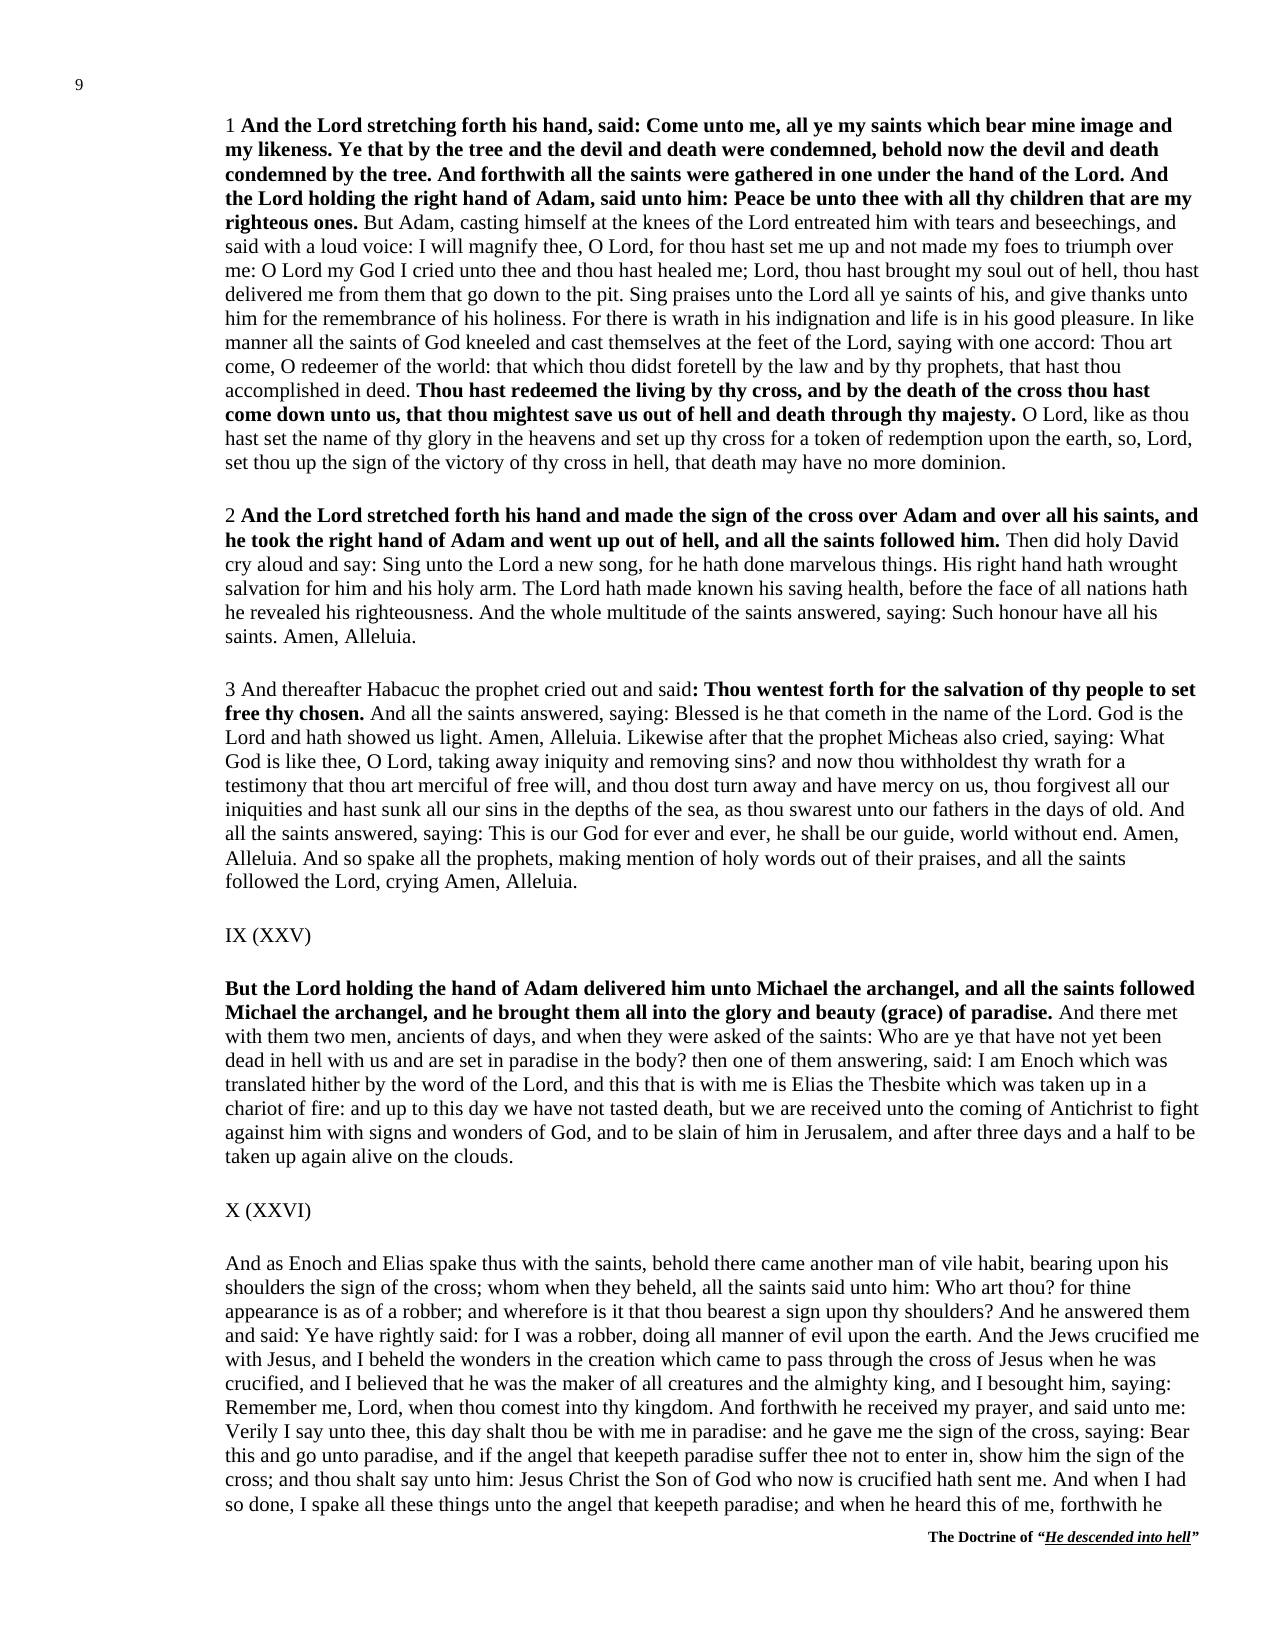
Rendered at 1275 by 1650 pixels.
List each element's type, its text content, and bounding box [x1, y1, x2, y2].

text X (XXVI) [225, 1198, 1200, 1222]
text 2 And the Lord stretched forth his hand and made the sign of the cross over Adam and over all his saints, and he took the right hand of Adam and went up out of hell, and all the saints followed him. Then did holy David cry aloud and say: Sing unto the Lord a new song, for he hath done marvelous things. His right hand hath wrought salvation for him and his holy arm. The Lord hath made known his saving health, before the face of all nations hath he revealed his righteousness. And the whole multitude of the saints answered, saying: Such honour have all his saints. Amen, Alleluia. [225, 503, 1200, 648]
text 3 And thereafter Habacuc the prophet cried out and said: Thou wentest forth for the salvation of thy people to set free thy chosen. And all the saints answered, saying: Blessed is he that cometh in the name of the Lord. God is the Lord and hath showed us light. Amen, Alleluia. Likewise after that the prophet Micheas also cried, saying: What God is like thee, O Lord, taking away iniquity and removing sins? and now thou withholdest thy wrath for a testimony that thou art merciful of free will, and thou dost turn away and have mercy on us, thou forgivest all our iniquities and hast sunk all our sins in the depths of the sea, as thou swarest unto our fathers in the days of old. And all the saints answered, saying: This is our God for ever and ever, he shall be our guide, world without end. Amen, Alleluia. And so spake all the prophets, making mention of holy words out of their praises, and all the saints followed the Lord, crying Amen, Alleluia. [225, 677, 1200, 893]
text IX (XXV) [225, 923, 1200, 947]
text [225, 1251, 1200, 1516]
text 1 And the Lord stretching forth his hand, said: Come unto me, all ye my saints which bear mine image and my likeness. Ye that by the tree and the devil and death were condemned, behold now the devil and death condemned by the tree. And forthwith all the saints were gathered in one under the hand of the Lord. And the Lord holding the right hand of Adam, said unto him: Peace be unto thee with all thy children that are my righteous ones. But Adam, casting himself at the knees of the Lord entreated him with tears and beseechings, and said with a loud voice: I will magnify thee, O Lord, for thou hast set me up and not made my foes to triumph over me: O Lord my God I cried unto thee and thou hast healed me; Lord, thou hast brought my soul out of hell, thou hast delivered me from them that go down to the pit. Sing praises unto the Lord all ye saints of his, and give thanks unto him for the remembrance of his holiness. For there is wrath in his indignation and life is in his good pleasure. In like manner all the saints of God kneeled and cast themselves at the feet of the Lord, saying with one accord: Thou art come, O redeemer of the world: that which thou didst foretell by the law and by thy prophets, that hast thou accomplished in deed. Thou hast redeemed the living by thy cross, and by the death of the cross thou hast come down unto us, that thou mightest save us out of hell and death through thy majesty. O Lord, like as thou hast set the name of thy glory in the heavens and set up thy cross for a token of redemption upon the earth, so, Lord, set thou up the sign of the victory of thy cross in hell, that death may have no more dominion. [225, 113, 1200, 474]
text But the Lord holding the hand of Adam delivered him unto Michael the archangel, and all the saints followed Michael the archangel, and he brought them all into the glory and beauty (grace) of paradise. And there met with them two men, ancients of days, and when they were asked of the saints: Who are ye that have not yet been dead in hell with us and are set in paradise in the body? then one of them answering, said: I am Enoch which was translated hither by the word of the Lord, and this that is with me is Elias the Thesbite which was taken up in a chariot of fire: and up to this day we have not tasted death, but we are received unto the coming of Antichrist to fight against him with signs and wonders of God, and to be slain of him in Jerusalem, and after three days and a half to be taken up again alive on the clouds. [225, 976, 1200, 1168]
